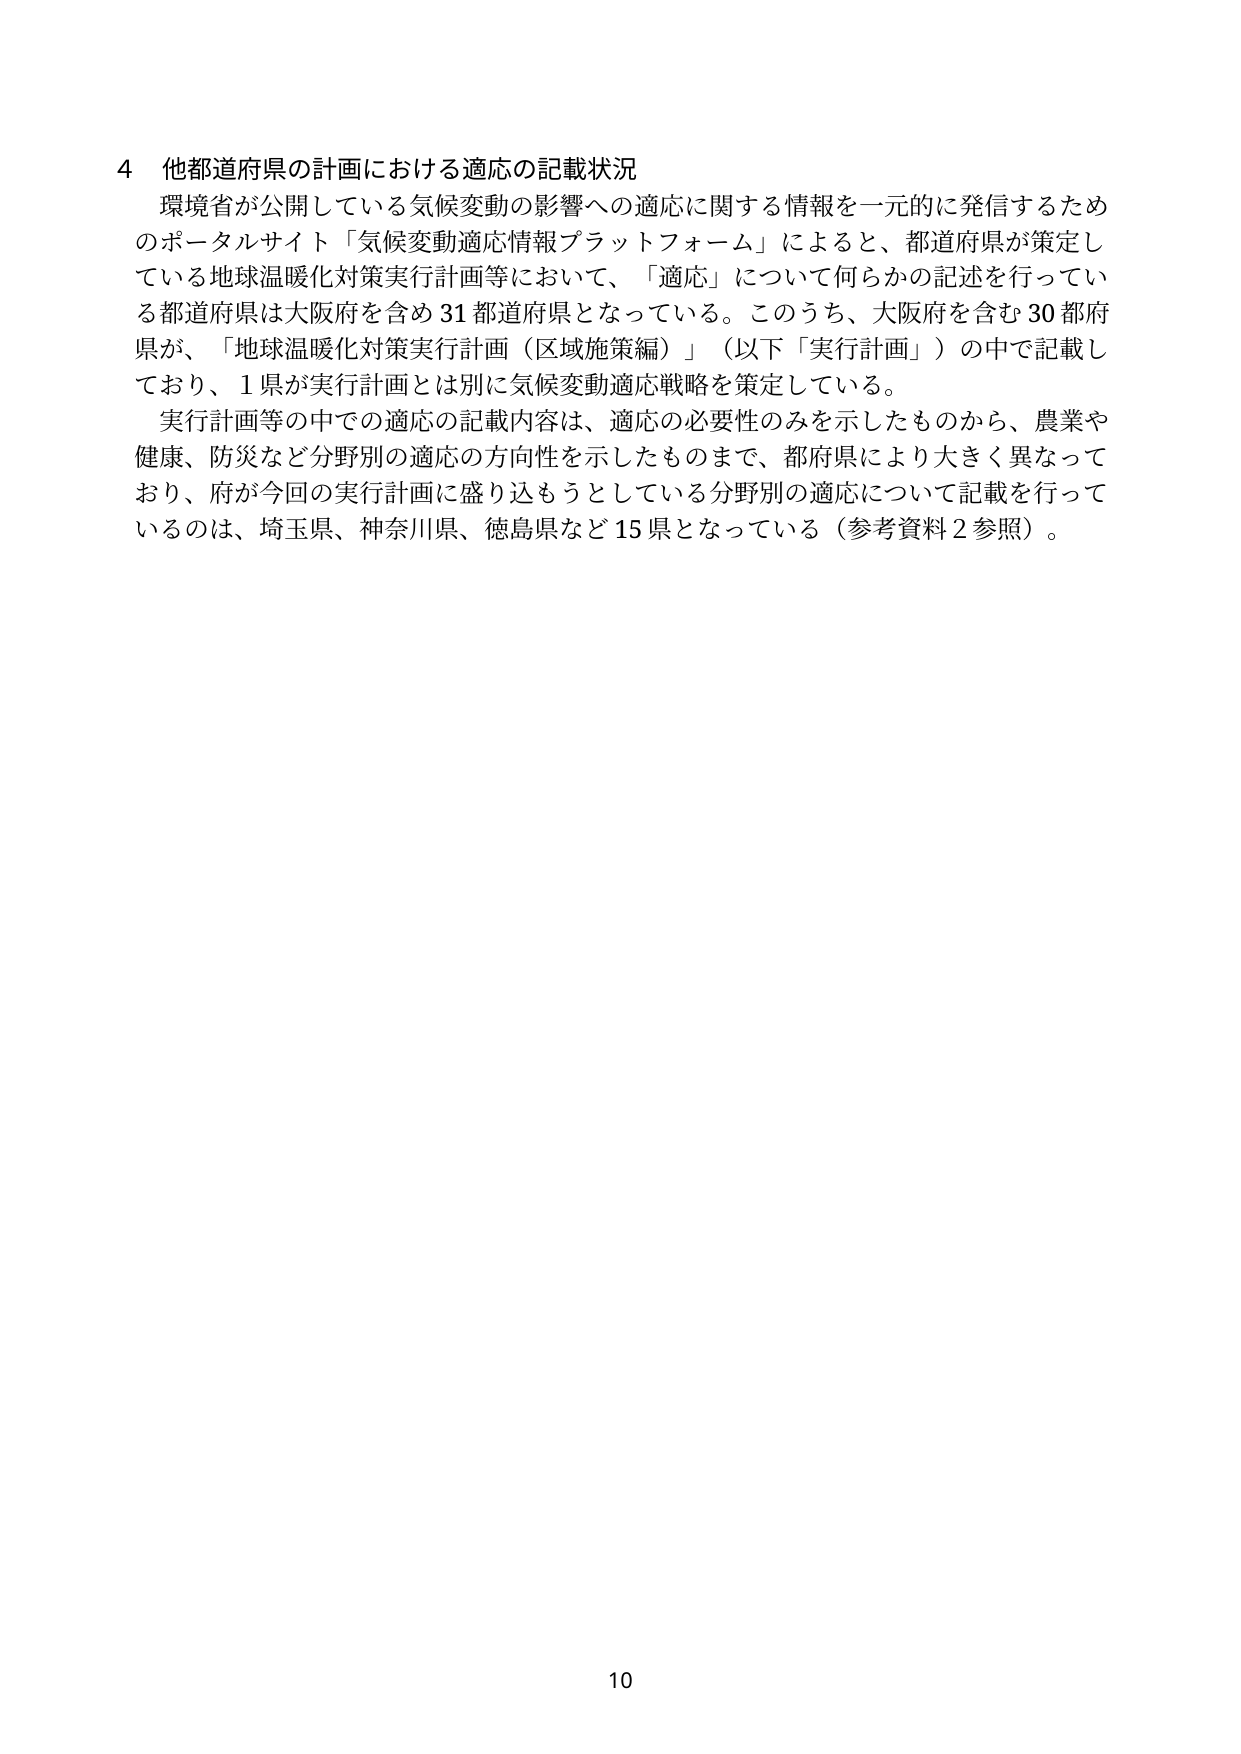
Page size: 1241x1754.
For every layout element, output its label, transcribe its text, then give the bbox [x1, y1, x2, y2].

text 実行計画等の中での適応の記載内容は、適応の必要性のみを示したものから、農業や健康、防災など分野別の適応の方向性を示したものまで、都府県により大きく異なっており、府が今回の実行計画に盛り込もうとしている分野別の適応について記載を行っているのは、埼玉県、神奈川県、徳島県など15県となっている（参考資料２参照）。 [134, 402, 1128, 546]
subtitle ４ 他都道府県の計画における適応の記載状況 [112, 150, 1128, 186]
text 環境省が公開している気候変動の影響への適応に関する情報を一元的に発信するためのポータルサイト「気候変動適応情報プラットフォーム」によると、都道府県が策定している地球温暖化対策実行計画等において、「適応」について何らかの記述を行っている都道府県は大阪府を含め31都道府県となっている。このうち、大阪府を含む30都府県が、「地球温暖化対策実行計画（区域施策編）」（以下「実行計画」）の中で記載しており、１県が実行計画とは別に気候変動適応戦略を策定している。 [134, 186, 1128, 402]
